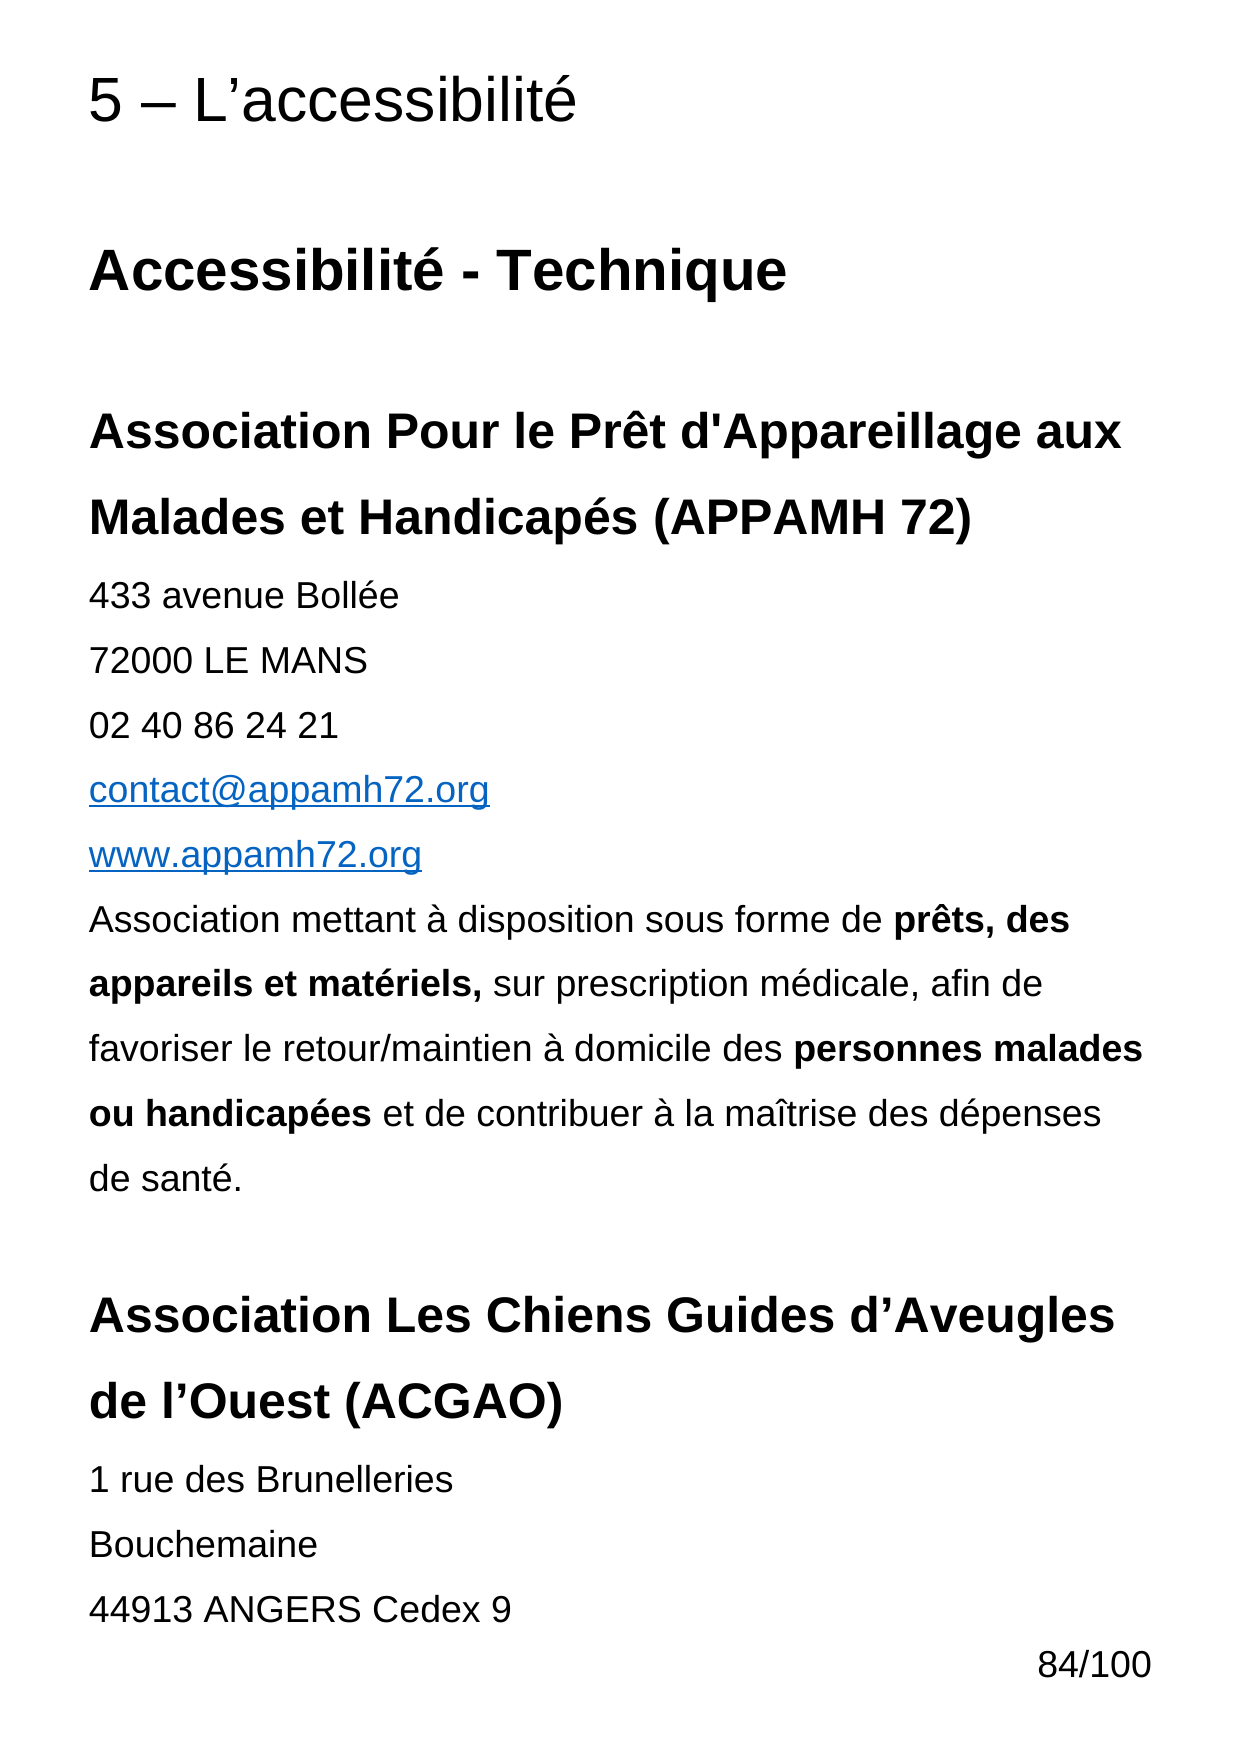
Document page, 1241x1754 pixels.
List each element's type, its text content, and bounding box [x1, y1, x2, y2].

text 44913 ANGERS Cedex 9 [89, 1587, 1152, 1630]
subtitle Association Pour le Prêt d'Appareillage aux Malades et Handicapés (APPAMH 72) [89, 401, 1152, 545]
text 433 avenue Bollée [89, 573, 1152, 617]
text www.appamh72.org [89, 832, 1152, 875]
text 02 40 86 24 21 [89, 703, 1152, 746]
subtitle Association Les Chiens Guides d’Aveugles de l’Ouest (ACGAO) [89, 1285, 1152, 1429]
subtitle 5 – L’accessibilité [89, 63, 1152, 135]
text 1 rue des Brunelleries [89, 1458, 1152, 1501]
text 72000 LE MANS [89, 638, 1152, 681]
text contact@appamh72.org [89, 768, 1152, 811]
text Association mettant à disposition sous forme de prêts, des appareils et matériels, sur prescription médicale, afin de favoriser le retour/maintien à domicile des personnes malades ou handicapées et de contribuer à la maîtrise des dépenses de santé. [89, 897, 1152, 1199]
subtitle Accessibilité - Technique [89, 236, 1152, 303]
text Bouchemaine [89, 1522, 1152, 1565]
